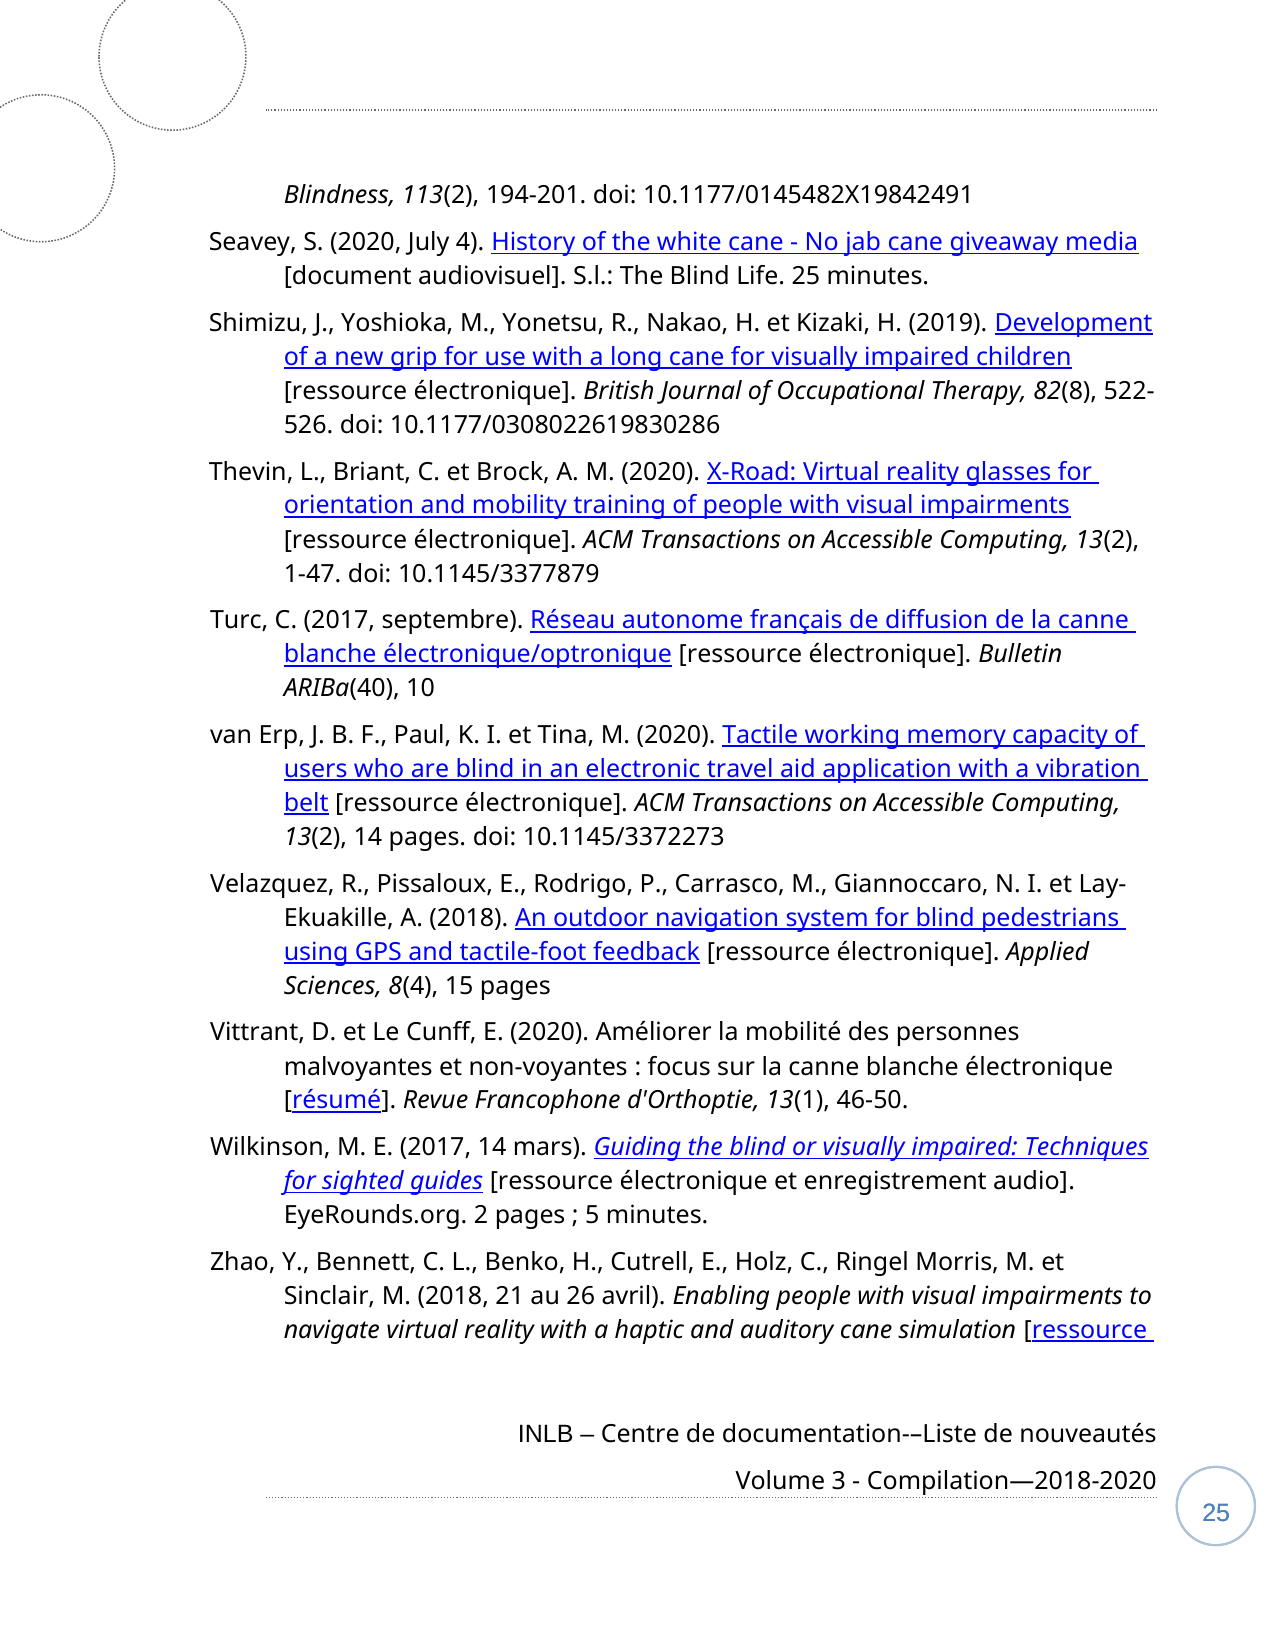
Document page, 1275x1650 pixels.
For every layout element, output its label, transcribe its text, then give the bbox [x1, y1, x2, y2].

text Wilkinson, M. E. (2017, 14 mars). Guiding the blind or visually impaired: Techniques for sighted guides [ressource électronique et enregistrement audio]. EyeRounds.org. 2 pages ; 5 minutes. [210, 1129, 1157, 1231]
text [210, 1243, 1157, 1346]
text Seavey, S. (2020, July 4). History of the white cane - No jab cane giveaway media [document audiovisuel]. S.l.: The Blind Life. 25 minutes. [208, 224, 1157, 292]
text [208, 177, 1157, 211]
text Velazquez, R., Pissaloux, E., Rodrigo, P., Carrasco, M., Giannoccaro, N. I. et Lay-Ekuakille, A. (2018). An outdoor navigation system for blind pedestrians using GPS and tactile-foot feedback [ressource électronique]. Applied Sciences, 8(4), 15 pages [210, 865, 1157, 1002]
text Turc, C. (2017, septembre). Réseau autonome français de diffusion de la canne blanche électronique/optronique [ressource électronique]. Bulletin ARIBa(40), 10 [210, 602, 1157, 704]
text Thevin, L., Briant, C. et Brock, A. M. (2020). X-Road: Virtual reality glasses for orientation and mobility training of people with visual impairments [ressource électronique]. ACM Transactions on Accessible Computing, 13(2), 1-47. doi: 10.1145/3377879 [208, 453, 1157, 589]
text van Erp, J. B. F., Paul, K. I. et Tina, M. (2020). Tactile working memory capacity of users who are blind in an electronic travel aid application with a vibration belt [ressource électronique]. ACM Transactions on Accessible Computing, 13(2), 14 pages. doi: 10.1145/3372273 [210, 717, 1157, 853]
text Vittrant, D. et Le Cunff, E. (2020). Améliorer la mobilité des personnes malvoyantes et non-voyantes : focus sur la canne blanche électronique [résumé]. Revue Francophone d'Orthoptie, 13(1), 46-50. [210, 1014, 1157, 1116]
text Shimizu, J., Yoshioka, M., Yonetsu, R., Nakao, H. et Kizaki, H. (2019). Development of a new grip for use with a long cane for visually impaired children [ressource électronique]. British Journal of Occupational Therapy, 82(8), 522-526. doi: 10.1177/0308022619830286 [208, 304, 1157, 441]
